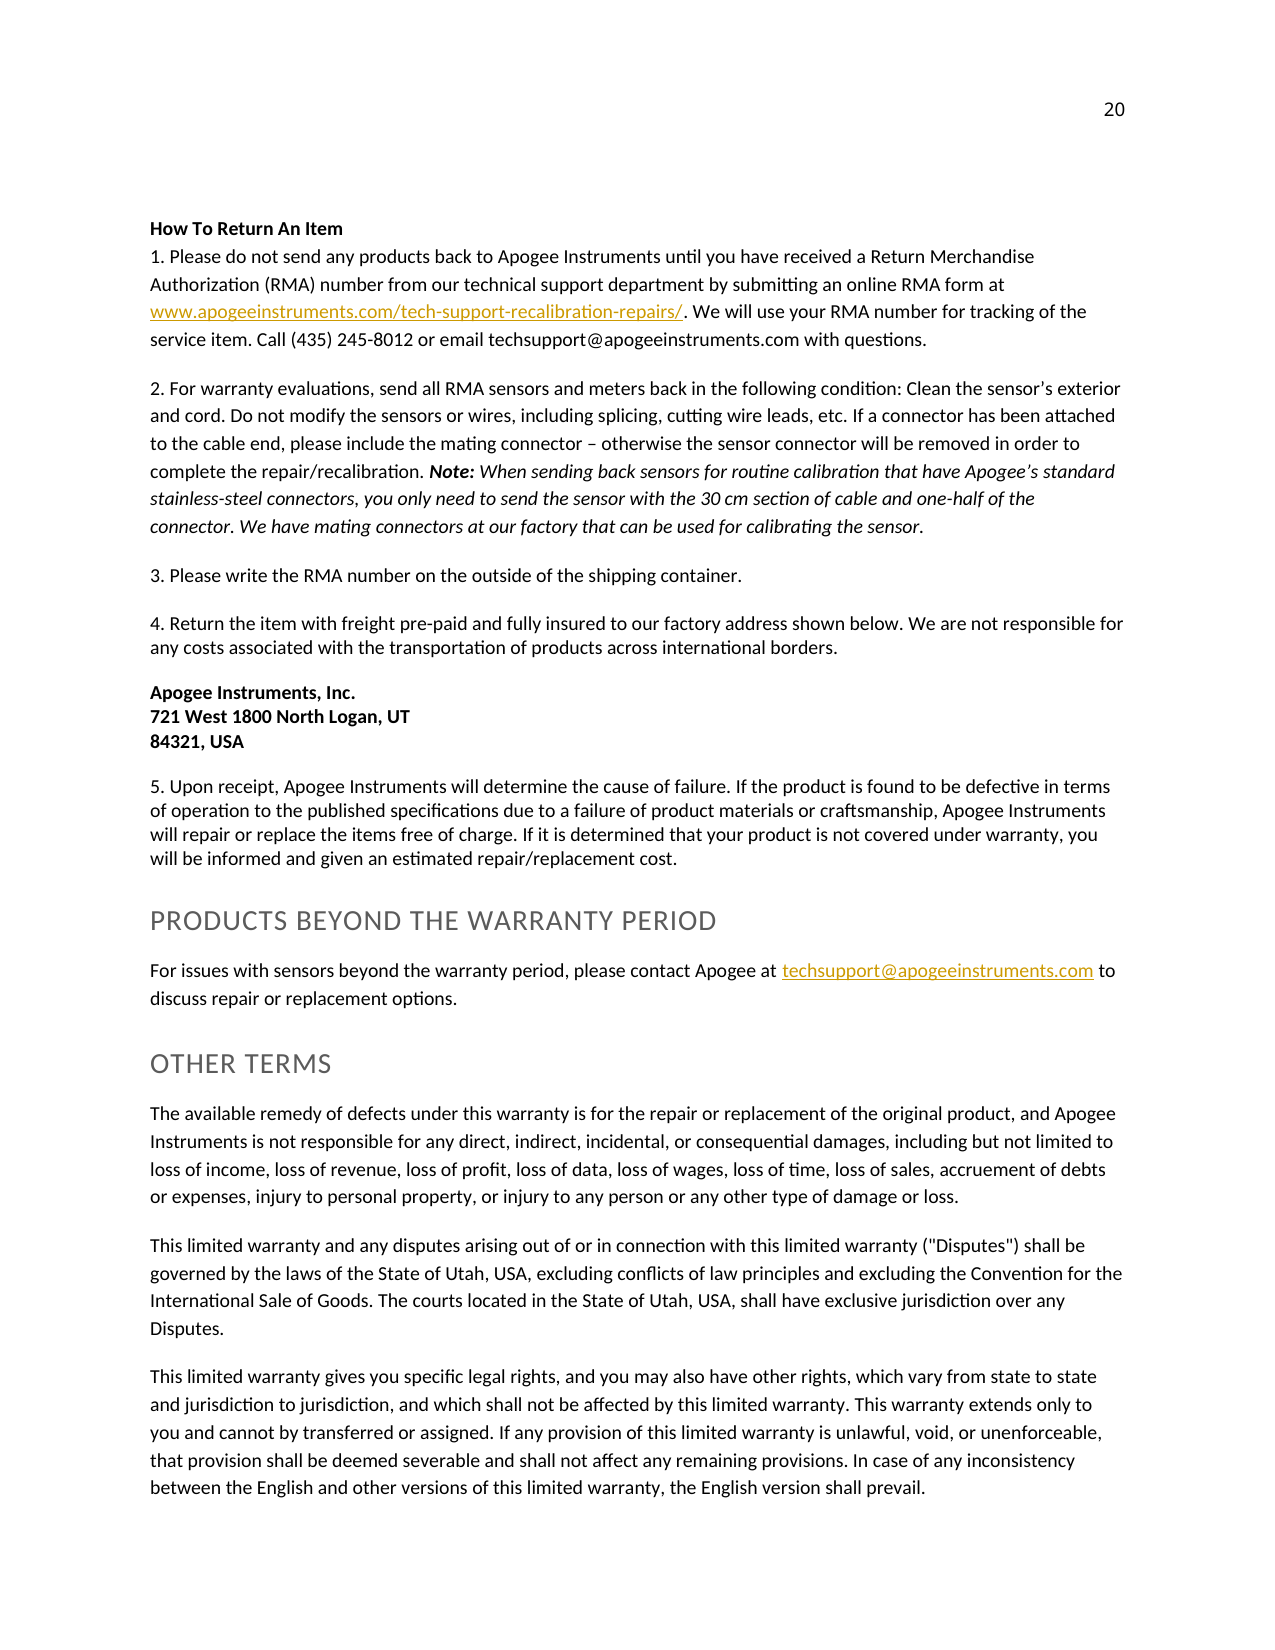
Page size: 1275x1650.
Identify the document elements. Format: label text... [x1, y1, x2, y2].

text How To Return An Item 1. Please do not send any products back to Apogee Instruments until you have received a Return Merchandise Authorization (RMA) number from our technical support department by submitting an online RMA form at www.apogeeinstruments.com/tech-support-recalibration-repairs/. We will use your RMA number for tracking of the service item. Call (435) 245-8012 or email techsupport@apogeeinstruments.com with questions. [150, 216, 1125, 351]
subtitle Products Beyond the Warranty Period [150, 902, 1125, 937]
text 3. Please write the RMA number on the outside of the shipping container. [150, 563, 1125, 587]
subtitle Other Terms [150, 1045, 1125, 1080]
text 4. Return the item with freight pre-paid and fully insured to our factory address shown below. We are not responsible for any costs associated with the transportation of products across international borders. [150, 611, 1125, 659]
text This limited warranty and any disputes arising out of or in connection with this limited warranty ("Disputes") shall be governed by the laws of the State of Utah, USA, excluding conflicts of law principles and excluding the Convention for the International Sale of Goods. The courts located in the State of Utah, USA, shall have exclusive jurisdiction over any Disputes. [150, 1233, 1125, 1340]
text 5. Upon receipt, Apogee Instruments will determine the cause of failure. If the product is found to be defective in terms of operation to the published specifications due to a failure of product materials or craftsmanship, Apogee Instruments will repair or replace the items free of charge. If it is determined that your product is not covered under warranty, you will be informed and given an estimated repair/replacement cost. [150, 774, 1125, 870]
text 2. For warranty evaluations, send all RMA sensors and meters back in the following condition: Clean the sensor’s exterior and cord. Do not modify the sensors or wires, including splicing, cutting wire leads, etc. If a connector has been attached to the cable end, please include the mating connector – otherwise the sensor connector will be removed in order to complete the repair/recalibration. Note: When sending back sensors for routine calibration that have Apogee’s standard stainless-steel connectors, you only need to send the sensor with the 30 cm section of cable and one-half of the connector. We have mating connectors at our factory that can be used for calibrating the sensor. [150, 376, 1125, 538]
text For issues with sensors beyond the warranty period, please contact Apogee at techsupport@apogeeinstruments.com to discuss repair or replacement options. [150, 958, 1125, 1010]
text This limited warranty gives you specific legal rights, and you may also have other rights, which vary from state to state and jurisdiction to jurisdiction, and which shall not be affected by this limited warranty. This warranty extends only to you and cannot by transferred or assigned. If any provision of this limited warranty is unlawful, void, or unenforceable, that provision shall be deemed severable and shall not affect any remaining provisions. In case of any inconsistency between the English and other versions of this limited warranty, the English version shall prevail. [150, 1364, 1125, 1499]
text The available remedy of defects under this warranty is for the repair or replacement of the original product, and Apogee Instruments is not responsible for any direct, indirect, incidental, or consequential damages, including but not limited to loss of income, loss of revenue, loss of profit, loss of data, loss of wages, loss of time, loss of sales, accruement of debts or expenses, injury to personal property, or injury to any person or any other type of damage or loss. [150, 1101, 1125, 1208]
text Apogee Instruments, Inc. 721 West 1800 North Logan, UT 84321, USA [150, 680, 1125, 753]
